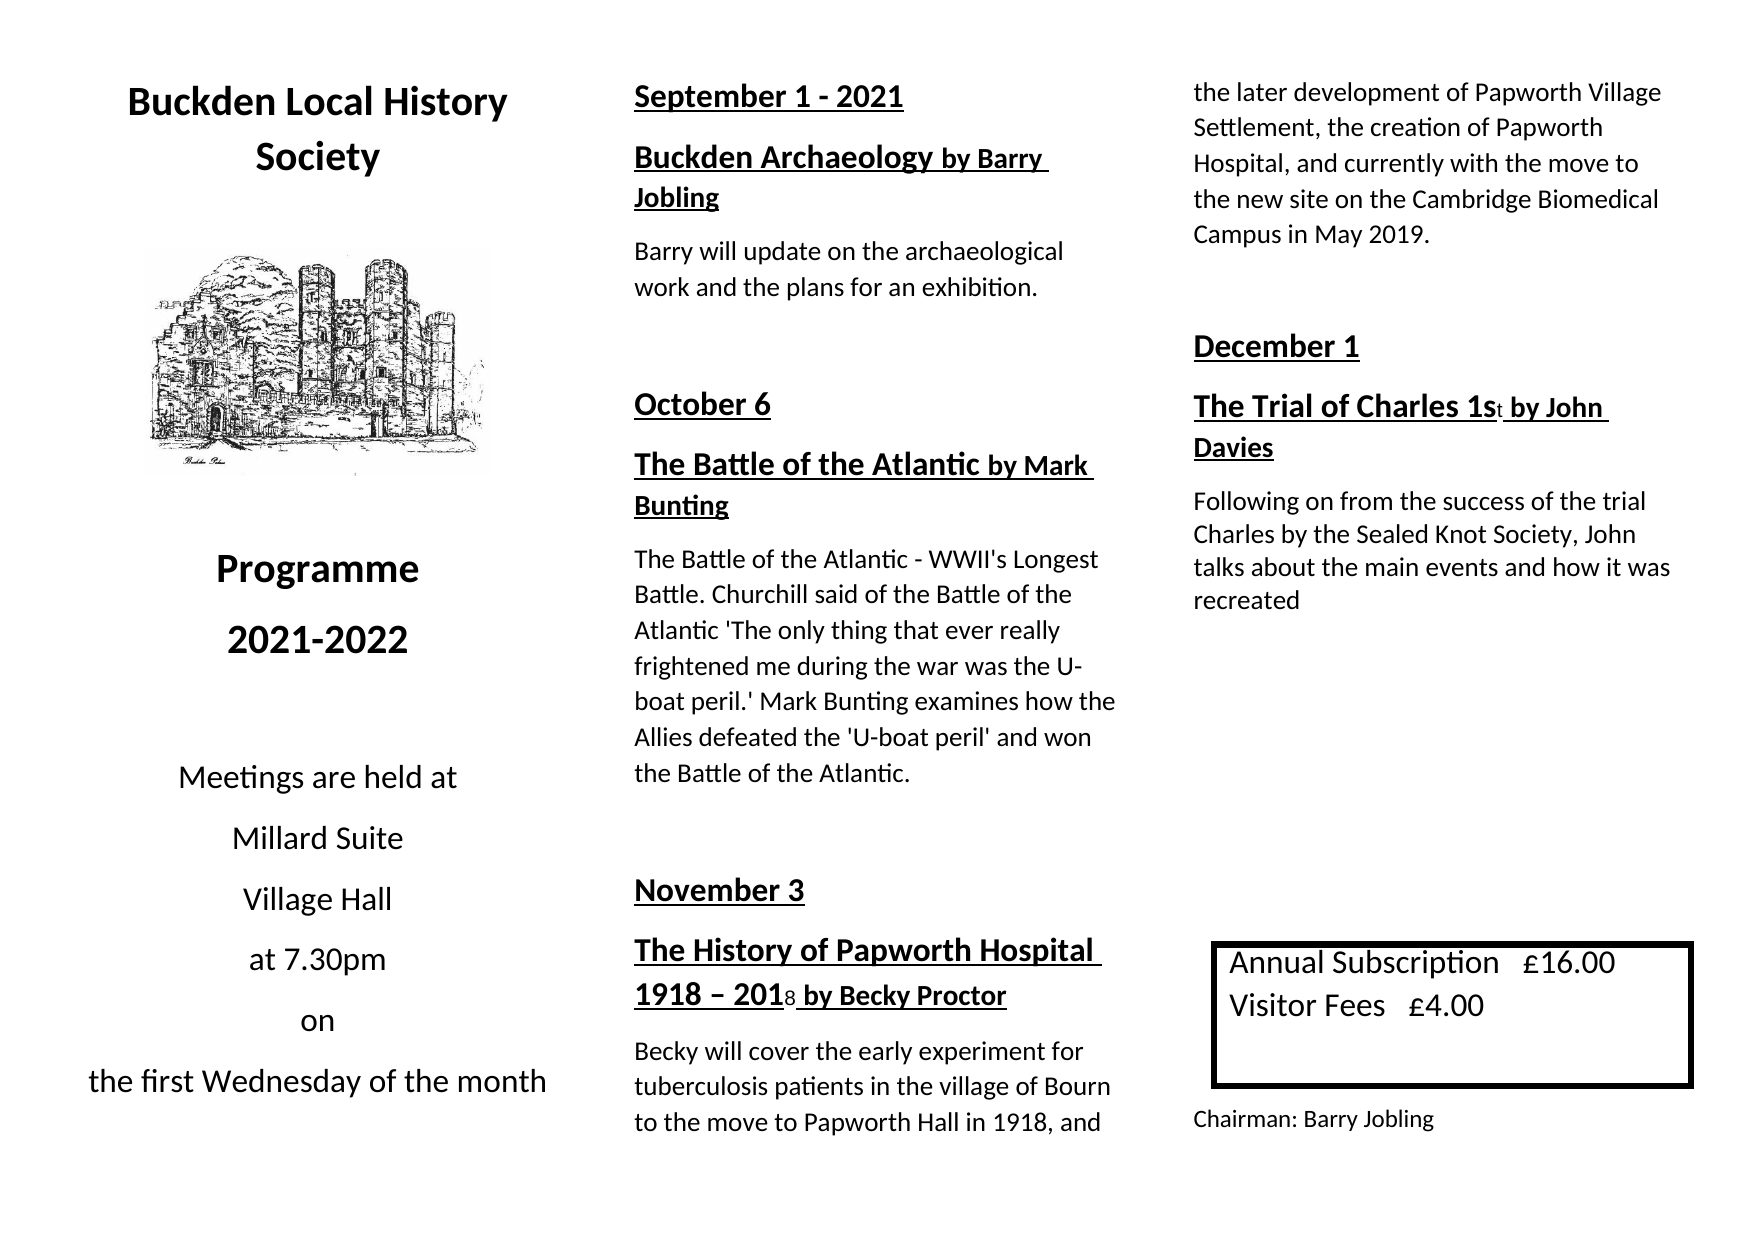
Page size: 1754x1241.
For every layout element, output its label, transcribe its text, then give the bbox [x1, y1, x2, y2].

text The History of Papworth Hospital 1918 – 2018 by Becky Proctor [634, 929, 1119, 1014]
text 2021-2022 [75, 613, 560, 664]
text Chairman: Barry Jobling [1193, 952, 1679, 1133]
text Meetings are held at [75, 756, 560, 797]
text November 3 [634, 869, 1119, 909]
text at 7.30pm [75, 938, 560, 979]
text September 1 - 2021 [634, 75, 1119, 116]
text on [75, 999, 560, 1040]
text Buckden Local History Society [75, 75, 560, 181]
text The Battle of the Atlantic - WWII's Longest Battle. Churchill said of the Battle of the Atlantic 'The only thing that ever really frightened me during the war was the U-boat peril.' Mark Bunting examines how the Allies defeated the 'U-boat peril' and won the Battle of the Atlantic. [634, 542, 1119, 789]
text Following on from the success of the trial Charles by the Sealed Knot Society, John talks about the main events and how it was recreated [1193, 484, 1679, 616]
text Village Hall [75, 878, 560, 918]
text Buckden Archaeology by Barry Jobling [634, 136, 1119, 215]
text Programme [75, 542, 560, 593]
text Becky will cover the early experiment for tuberculosis patients in the village of Bourn to the move to Papworth Hall in 1918, and the later development of Papworth Village Settlement, the creation of Papworth Hospital, and currently with the move to the new site on the Cambridge Biomedical Campus in May 2019. [634, 1034, 1119, 1138]
text Barry will update on the archaeological work and the plans for an exhibition. [634, 234, 1119, 303]
text Becky will cover the early experiment for tuberculosis patients in the village of Bourn to the move to Papworth Hall in 1918, and the later development of Papworth Village Settlement, the creation of Papworth Hospital, and currently with the move to the new site on the Cambridge Biomedical Campus in May 2019. [1193, 75, 1679, 251]
text The Trial of Charles 1st by John Davies [1193, 386, 1679, 465]
text October 6 [634, 383, 1119, 423]
picture [144, 248, 491, 476]
text Millard Suite [75, 817, 560, 858]
text December 1 [1193, 325, 1679, 366]
text the first Wednesday of the month [75, 1059, 560, 1100]
text The Battle of the Atlantic by Mark Bunting [634, 443, 1119, 523]
